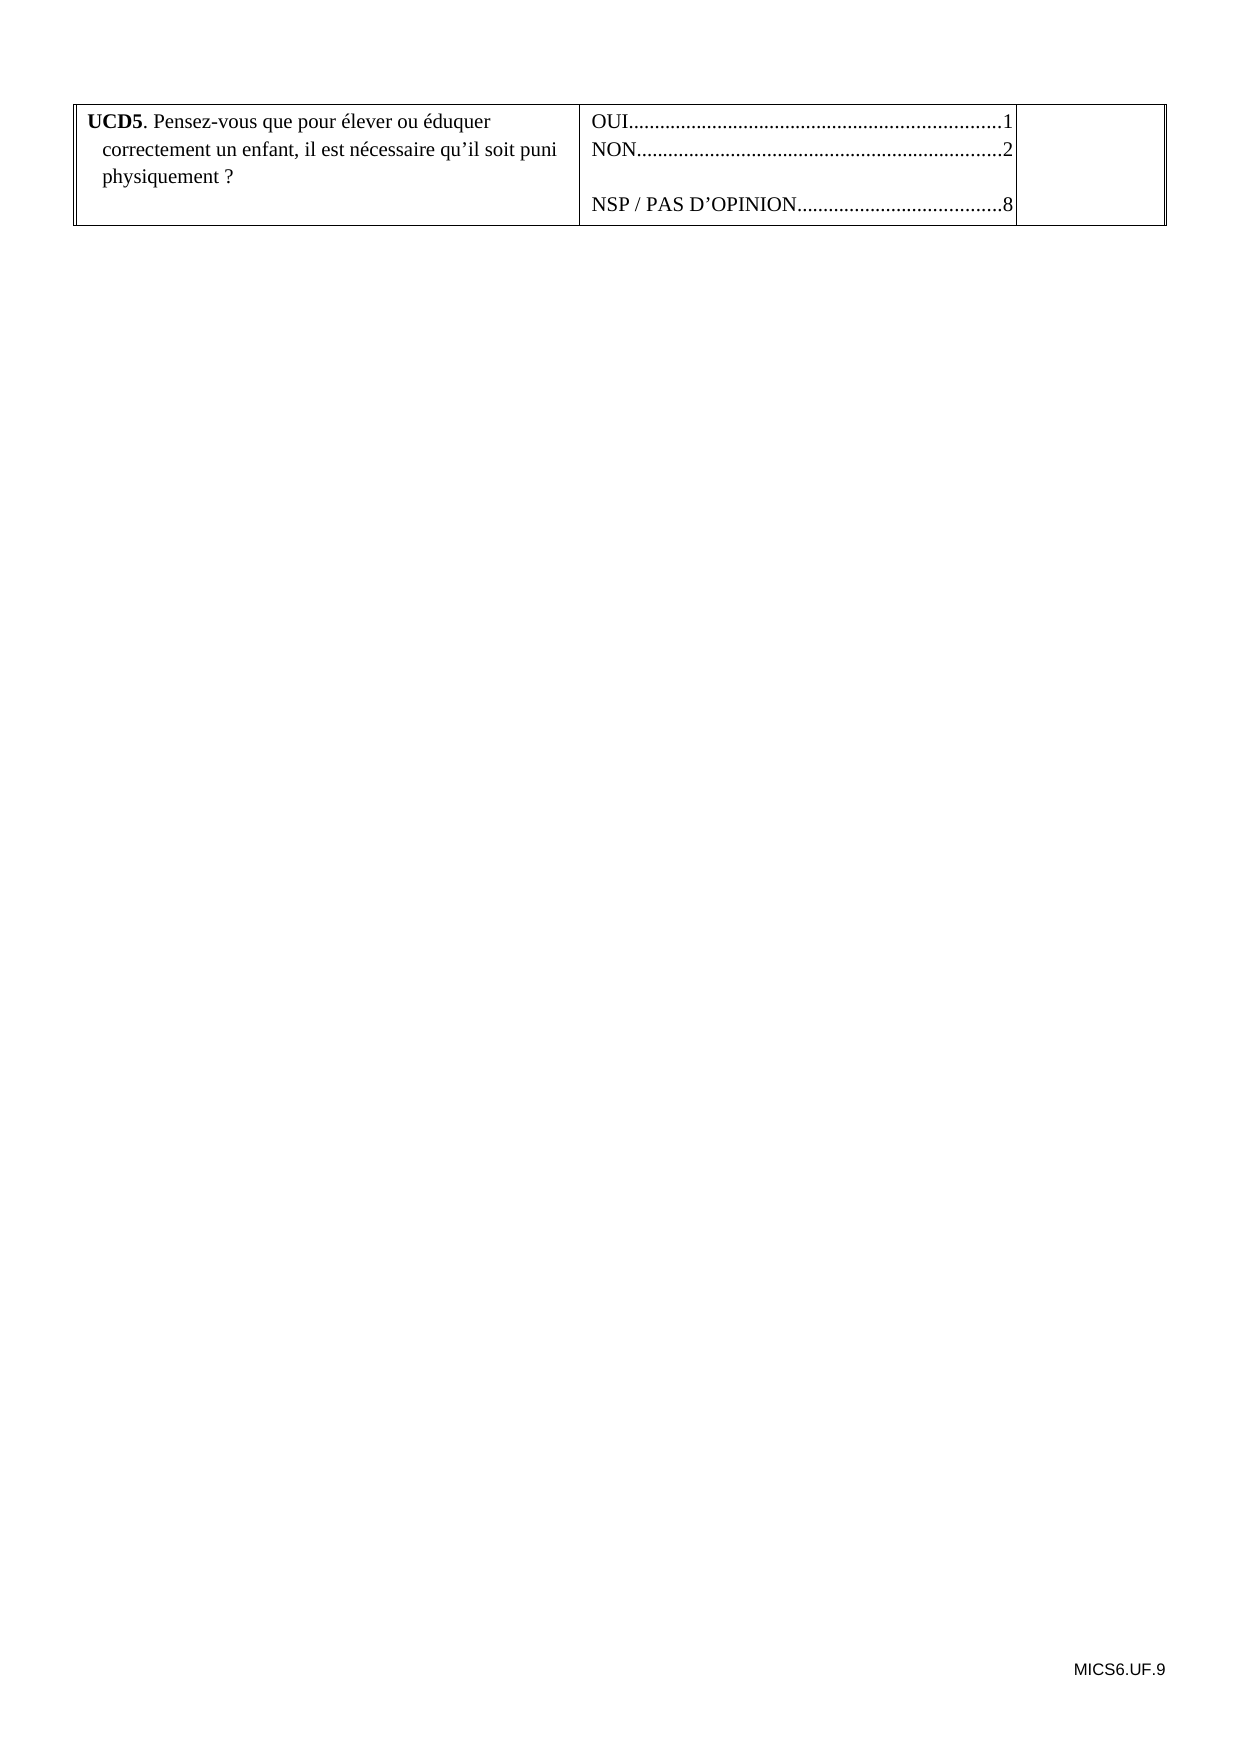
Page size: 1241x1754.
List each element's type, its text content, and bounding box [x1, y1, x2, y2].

table_cell UCD5. Pensez-vous que pour élever ou éduquer correctement un enfant, il est nécessaire qu’il soit puni physiquement ? [77, 105, 579, 225]
table_cell OUI 1 NON 2 NSP / pas d’opinion 8 [580, 105, 1016, 225]
table_cell [1017, 105, 1164, 225]
